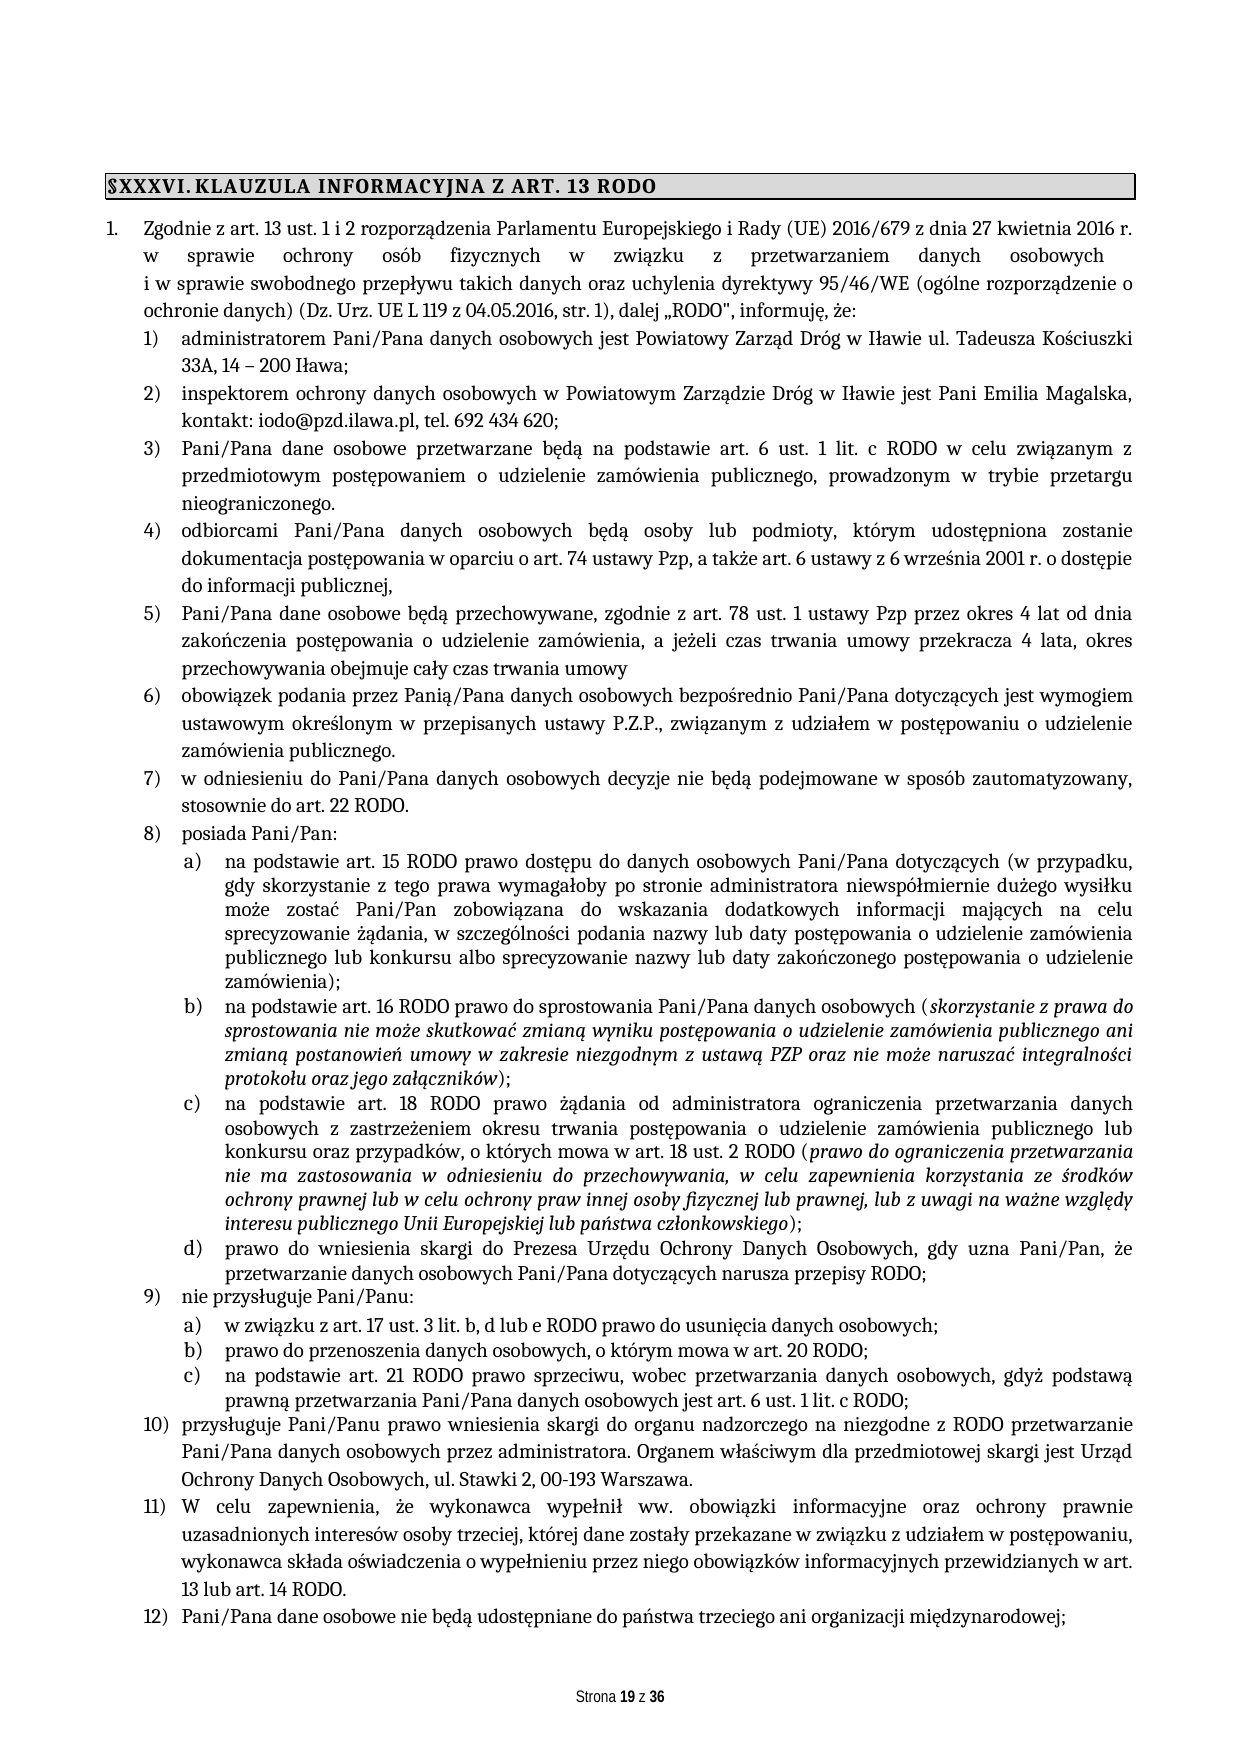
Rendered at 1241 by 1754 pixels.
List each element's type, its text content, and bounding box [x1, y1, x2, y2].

list przysługuje Pani/Panu prawo wniesienia skargi do organu nadzorczego na niezgodne z RODO przetwarzanie Pani/Pana danych osobowych przez administratora. Organem właściwym dla przedmiotowej skargi jest Urząd Ochrony Danych Osobowych, ul. Stawki 2, 00-193 Warszawa. [143, 1412, 1134, 1491]
list W celu zapewnienia, że wykonawca wypełnił ww. obowiązki informacyjne oraz ochrony prawnie uzasadnionych interesów osoby trzeciej, której dane zostały przekazane w związku z udziałem w postępowaniu, wykonawca składa oświadczenia o wypełnieniu przez niego obowiązków informacyjnych przewidzianych w art. 13 lub art. 14 RODO. [143, 1495, 1134, 1601]
list Pani/Pana dane osobowe nie będą udostępniane do państwa trzeciego ani organizacji międzynarodowej; [143, 1605, 1134, 1629]
list posiada Pani/Pan: [143, 821, 1134, 845]
list odbiorcami Pani/Pana danych osobowych będą osoby lub podmioty, którym udostępniona zostanie dokumentacja postępowania w oparciu o art. 74 ustawy Pzp, a także art. 6 ustawy z 6 września 2001 r. o dostępie do informacji publicznej, [143, 519, 1134, 598]
list na podstawie art. 16 RODO prawo do sprostowania Pani/Pana danych osobowych (skorzystanie z prawa do sprostowania nie może skutkować zmianą wyniku postępowania o udzielenie zamówienia publicznego ani zmianą postanowień umowy w zakresie niezgodnym z ustawą PZP oraz nie może naruszać integralności protokołu oraz jego załączników); [184, 994, 1134, 1091]
list Pani/Pana dane osobowe przetwarzane będą na podstawie art. 6 ust. 1 lit. c RODO w celu związanym z przedmiotowym postępowaniem o udzielenie zamówienia publicznego, prowadzonym w trybie przetargu nieograniczonego. [143, 436, 1134, 515]
list prawo do wniesienia skargi do Prezesa Urzędu Ochrony Danych Osobowych, gdy uzna Pani/Pan, że przetwarzanie danych osobowych Pani/Pana dotyczących narusza przepisy RODO; [184, 1236, 1134, 1285]
list obowiązek podania przez Panią/Pana danych osobowych bezpośrednio Pani/Pana dotyczących jest wymogiem ustawowym określonym w przepisanych ustawy P.Z.P., związanym z udziałem w postępowaniu o udzielenie zamówienia publicznego. [143, 684, 1134, 763]
subtitle Klauzula informacyjna z art. 13 RODO [106, 174, 1134, 198]
list nie przysługuje Pani/Panu: [143, 1285, 1134, 1309]
list Zgodnie z art. 13 ust. 1 i 2 rozporządzenia Parlamentu Europejskiego i Rady (UE) 2016/679 z dnia 27 kwietnia 2016 r. w sprawie ochrony osób fizycznych w związku z przetwarzaniem danych osobowych i w sprawie swobodnego przepływu takich danych oraz uchylenia dyrektywy 95/46/WE (ogólne rozporządzenie o ochronie danych) (Dz. Urz. UE L 119 z 04.05.2016, str. 1), dalej „RODO", informuję, że: [106, 216, 1134, 323]
list na podstawie art. 18 RODO prawo żądania od administratora ograniczenia przetwarzania danych osobowych z zastrzeżeniem okresu trwania postępowania o udzielenie zamówienia publicznego lub konkursu oraz przypadków, o których mowa w art. 18 ust. 2 RODO (prawo do ograniczenia przetwarzania nie ma zastosowania w odniesieniu do przechowywania, w celu zapewnienia korzystania ze środków ochrony prawnej lub w celu ochrony praw innej osoby fizycznej lub prawnej, lub z uwagi na ważne względy interesu publicznego Unii Europejskiej lub państwa członkowskiego); [184, 1091, 1134, 1236]
list administratorem Pani/Pana danych osobowych jest Powiatowy Zarząd Dróg w Iławie ul. Tadeusza Kościuszki 33A, 14 – 200 Iława; [143, 326, 1134, 378]
list na podstawie art. 15 RODO prawo dostępu do danych osobowych Pani/Pana dotyczących (w przypadku, gdy skorzystanie z tego prawa wymagałoby po stronie administratora niewspółmiernie dużego wysiłku może zostać Pani/Pan zobowiązana do wskazania dodatkowych informacji mających na celu sprecyzowanie żądania, w szczególności podania nazwy lub daty postępowania o udzielenie zamówienia publicznego lub konkursu albo sprecyzowanie nazwy lub daty zakończonego postępowania o udzielenie zamówienia); [184, 849, 1134, 994]
list Pani/Pana dane osobowe będą przechowywane, zgodnie z art. 78 ust. 1 ustawy Pzp przez okres 4 lat od dnia zakończenia postępowania o udzielenie zamówienia, a jeżeli czas trwania umowy przekracza 4 lata, okres przechowywania obejmuje cały czas trwania umowy [143, 601, 1134, 680]
list w odniesieniu do Pani/Pana danych osobowych decyzje nie będą podejmowane w sposób zautomatyzowany, stosownie do art. 22 RODO. [143, 766, 1134, 818]
list prawo do przenoszenia danych osobowych, o którym mowa w art. 20 RODO; [184, 1338, 1134, 1363]
list na podstawie art. 21 RODO prawo sprzeciwu, wobec przetwarzania danych osobowych, gdyż podstawą prawną przetwarzania Pani/Pana danych osobowych jest art. 6 ust. 1 lit. c RODO; [184, 1363, 1134, 1412]
list inspektorem ochrony danych osobowych w Powiatowym Zarządzie Dróg w Iławie jest Pani Emilia Magalska, kontakt: iodo@pzd.ilawa.pl, tel. 692 434 620; [143, 381, 1134, 433]
list w związku z art. 17 ust. 3 lit. b, d lub e RODO prawo do usunięcia danych osobowych; [184, 1313, 1134, 1338]
